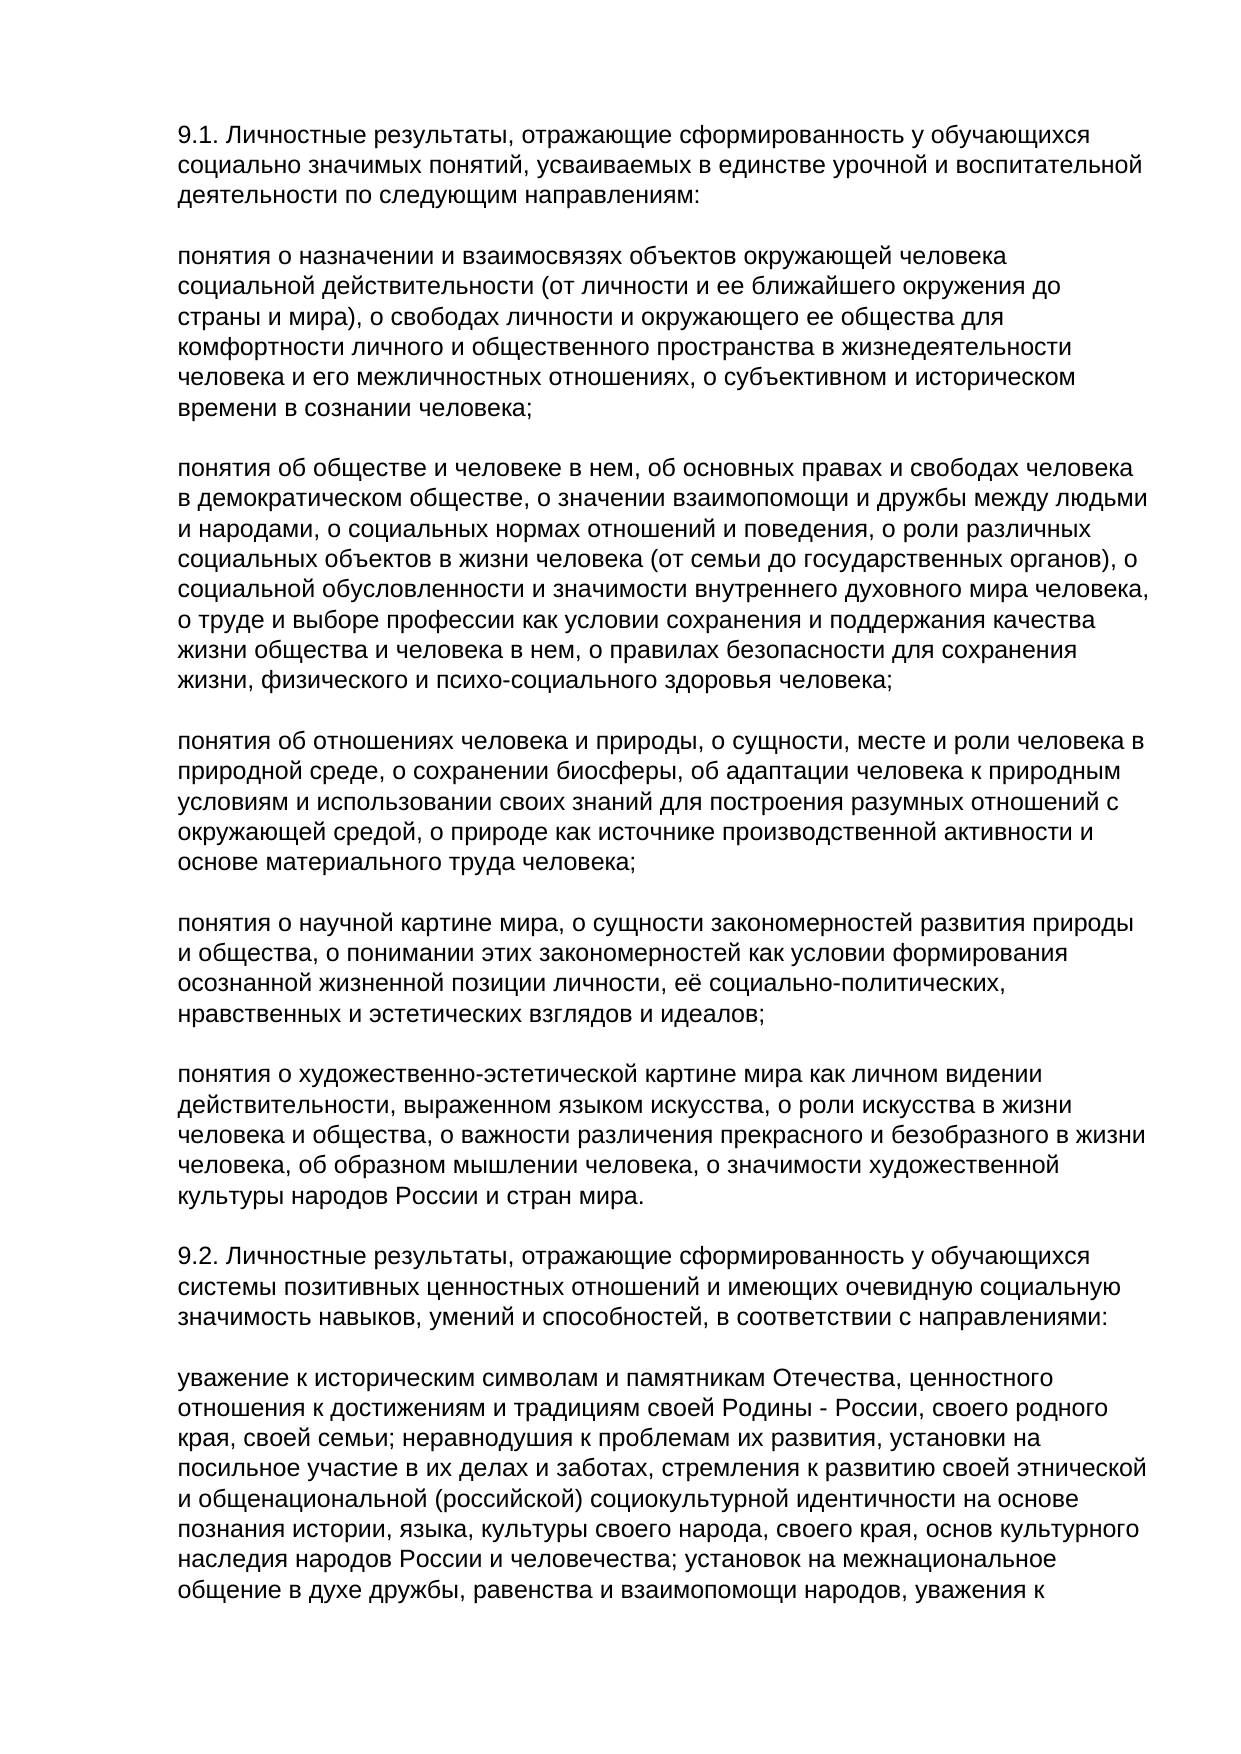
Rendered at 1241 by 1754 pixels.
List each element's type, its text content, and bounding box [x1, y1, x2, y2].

text понятия об обществе и человеке в нем, об основных правах и свободах человека в демократическом обществе, о значении взаимопомощи и дружбы между людьми и народами, о социальных нормах отношений и поведения, о роли различных социальных объектов в жизни человека (от семьи до государственных органов), о социальной обусловленности и значимости внутреннего духовного мира человека, о труде и выборе профессии как условии сохранения и поддержания качества жизни общества и человека в нем, о правилах безопасности для сохранения жизни, физического и психо-социального здоровья человека; [177, 452, 1152, 694]
text понятия о назначении и взаимосвязях объектов окружающей человека социальной действительности (от личности и ее ближайшего окружения до страны и мира), о свободах личности и окружающего ее общества для комфортности личного и общественного пространства в жизнедеятельности человека и его межличностных отношениях, о субъективном и историческом времени в сознании человека; [177, 239, 1152, 421]
text 9.1. Личностные результаты, отражающие сформированность у обучающихся социально значимых понятий, усваиваемых в единстве урочной и воспитательной деятельности по следующим направлениям: [177, 118, 1152, 209]
text понятия о художественно-эстетической картине мира как личном видении действительности, выраженном языком искусства, о роли искусства в жизни человека и общества, о важности различения прекрасного и безобразного в жизни человека, об образном мышлении человека, о значимости художественной культуры народов России и стран мира. [177, 1058, 1152, 1209]
text 9.2. Личностные результаты, отражающие сформированность у обучающихся системы позитивных ценностных отношений и имеющих очевидную социальную значимость навыков, умений и способностей, в соответствии с направлениями: [177, 1240, 1152, 1331]
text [177, 1361, 1152, 1603]
text понятия об отношениях человека и природы, о сущности, месте и роли человека в природной среде, о сохранении биосферы, об адаптации человека к природным условиям и использовании своих знаний для построения разумных отношений с окружающей средой, о природе как источнике производственной активности и основе материального труда человека; [177, 724, 1152, 876]
text понятия о научной картине мира, о сущности закономерностей развития природы и общества, о понимании этих закономерностей как условии формирования осознанной жизненной позиции личности, её социально-политических, нравственных и эстетических взглядов и идеалов; [177, 906, 1152, 1027]
